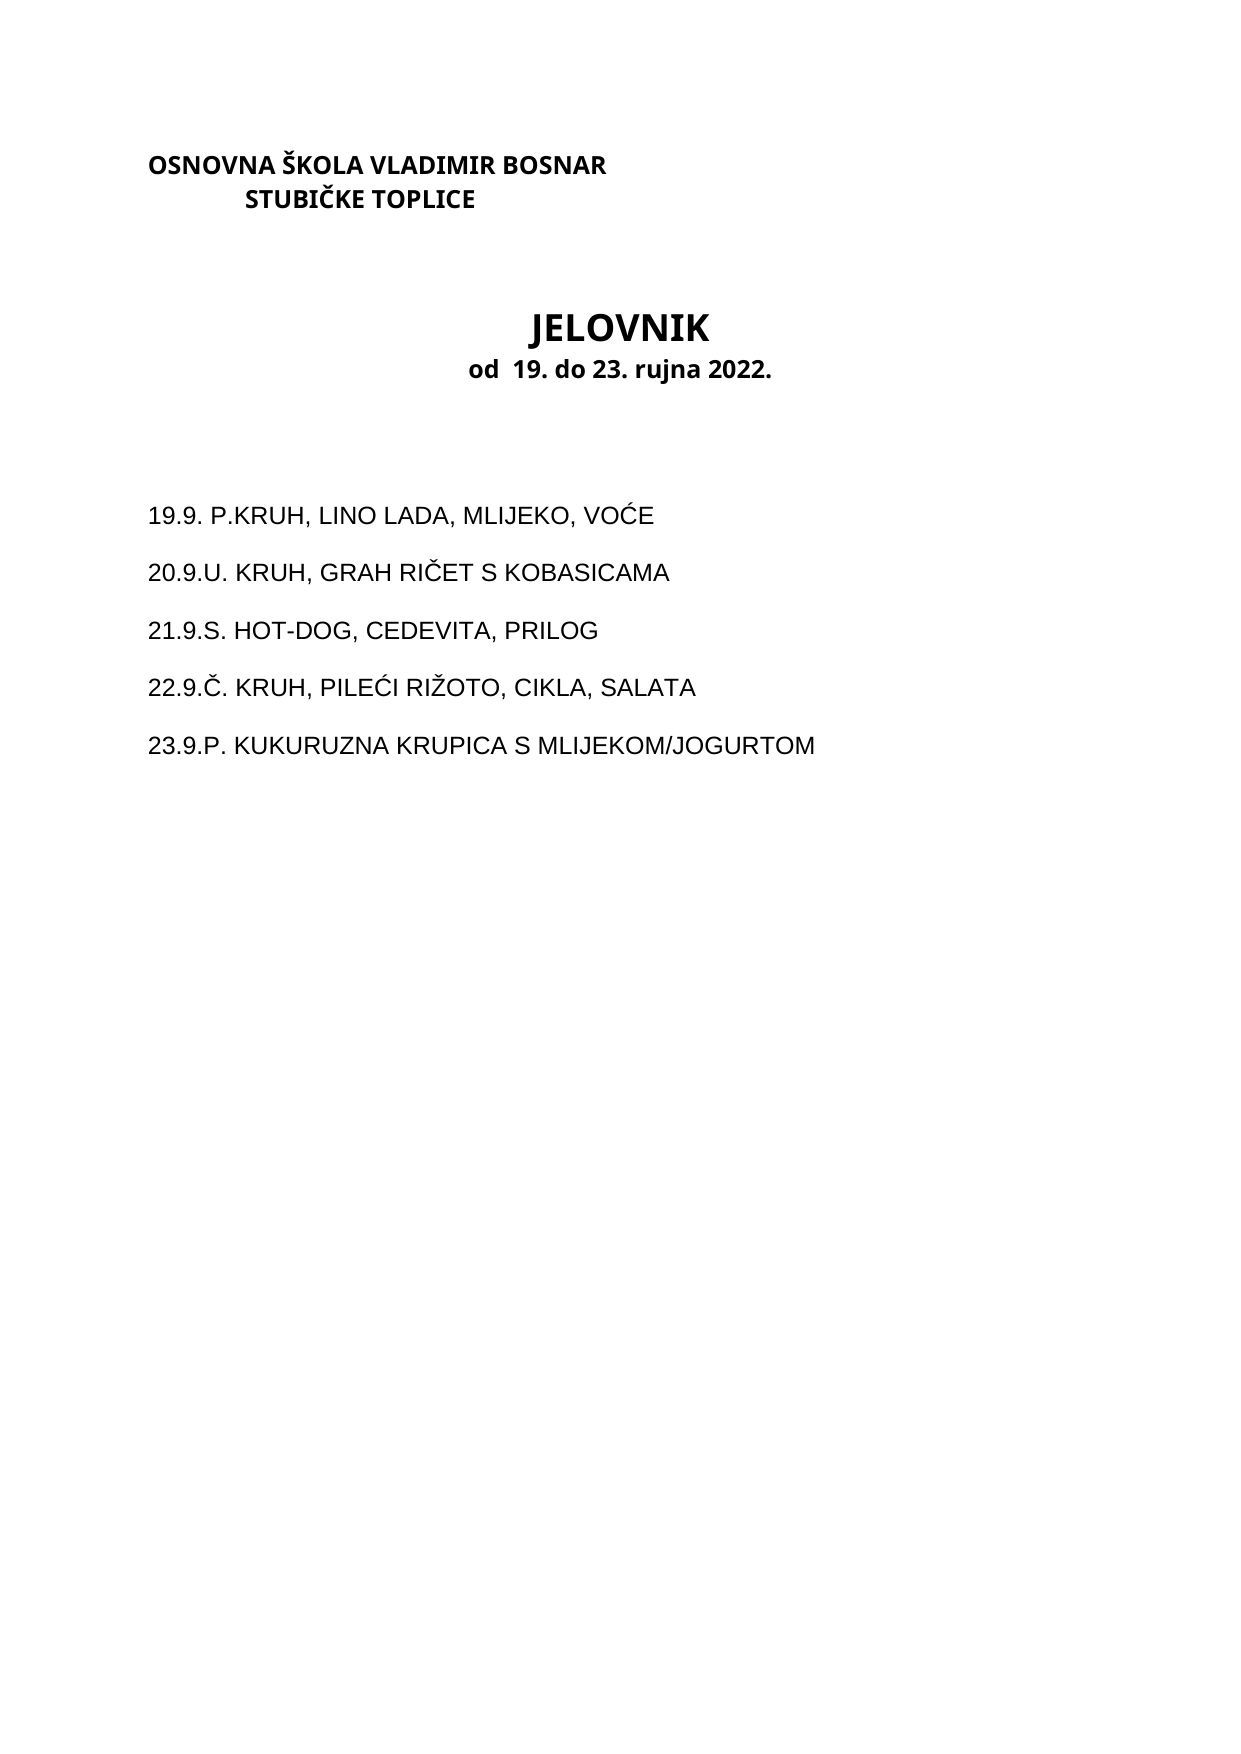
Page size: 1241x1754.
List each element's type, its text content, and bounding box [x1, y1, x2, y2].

text od 19. do 23. rujna 2022. [148, 352, 1093, 386]
text STUBIČKE TOPLICE [148, 182, 1093, 216]
text JELOVNIK [148, 301, 1093, 352]
text OSNOVNA ŠKOLA VLADIMIR BOSNAR [148, 148, 1093, 182]
text 21.9.S. HOT-DOG, CEDEVITA, PRILOG [148, 616, 1093, 645]
text 22.9.Č. KRUH, PILEĆI RIŽOTO, CIKLA, SALATA [148, 673, 1093, 702]
text 19.9. P.KRUH, LINO LADA, MLIJEKO, VOĆE [148, 501, 1093, 530]
text 20.9.U. KRUH, GRAH RIČET S KOBASICAMA [148, 558, 1093, 587]
text 23.9.P. KUKURUZNA KRUPICA S MLIJEKOM/JOGURTOM [148, 731, 1093, 760]
